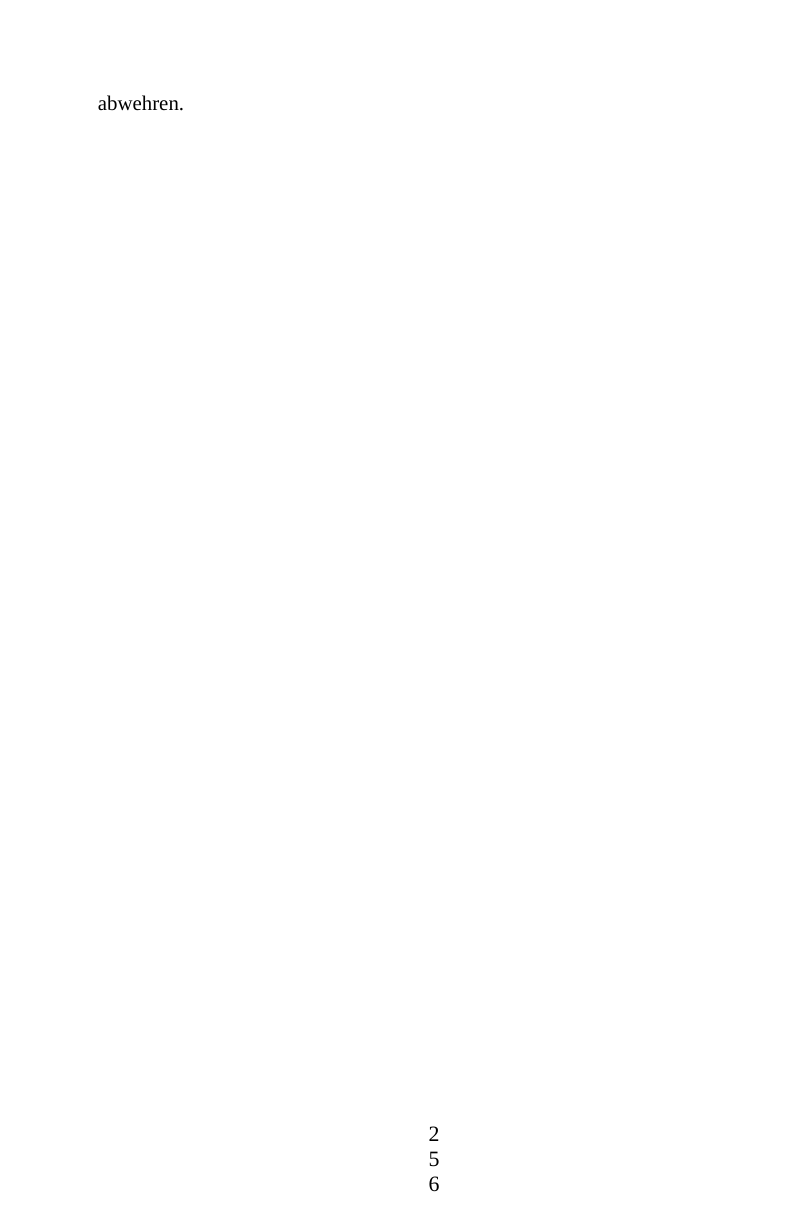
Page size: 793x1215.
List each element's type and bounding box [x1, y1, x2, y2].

text [98, 87, 693, 117]
